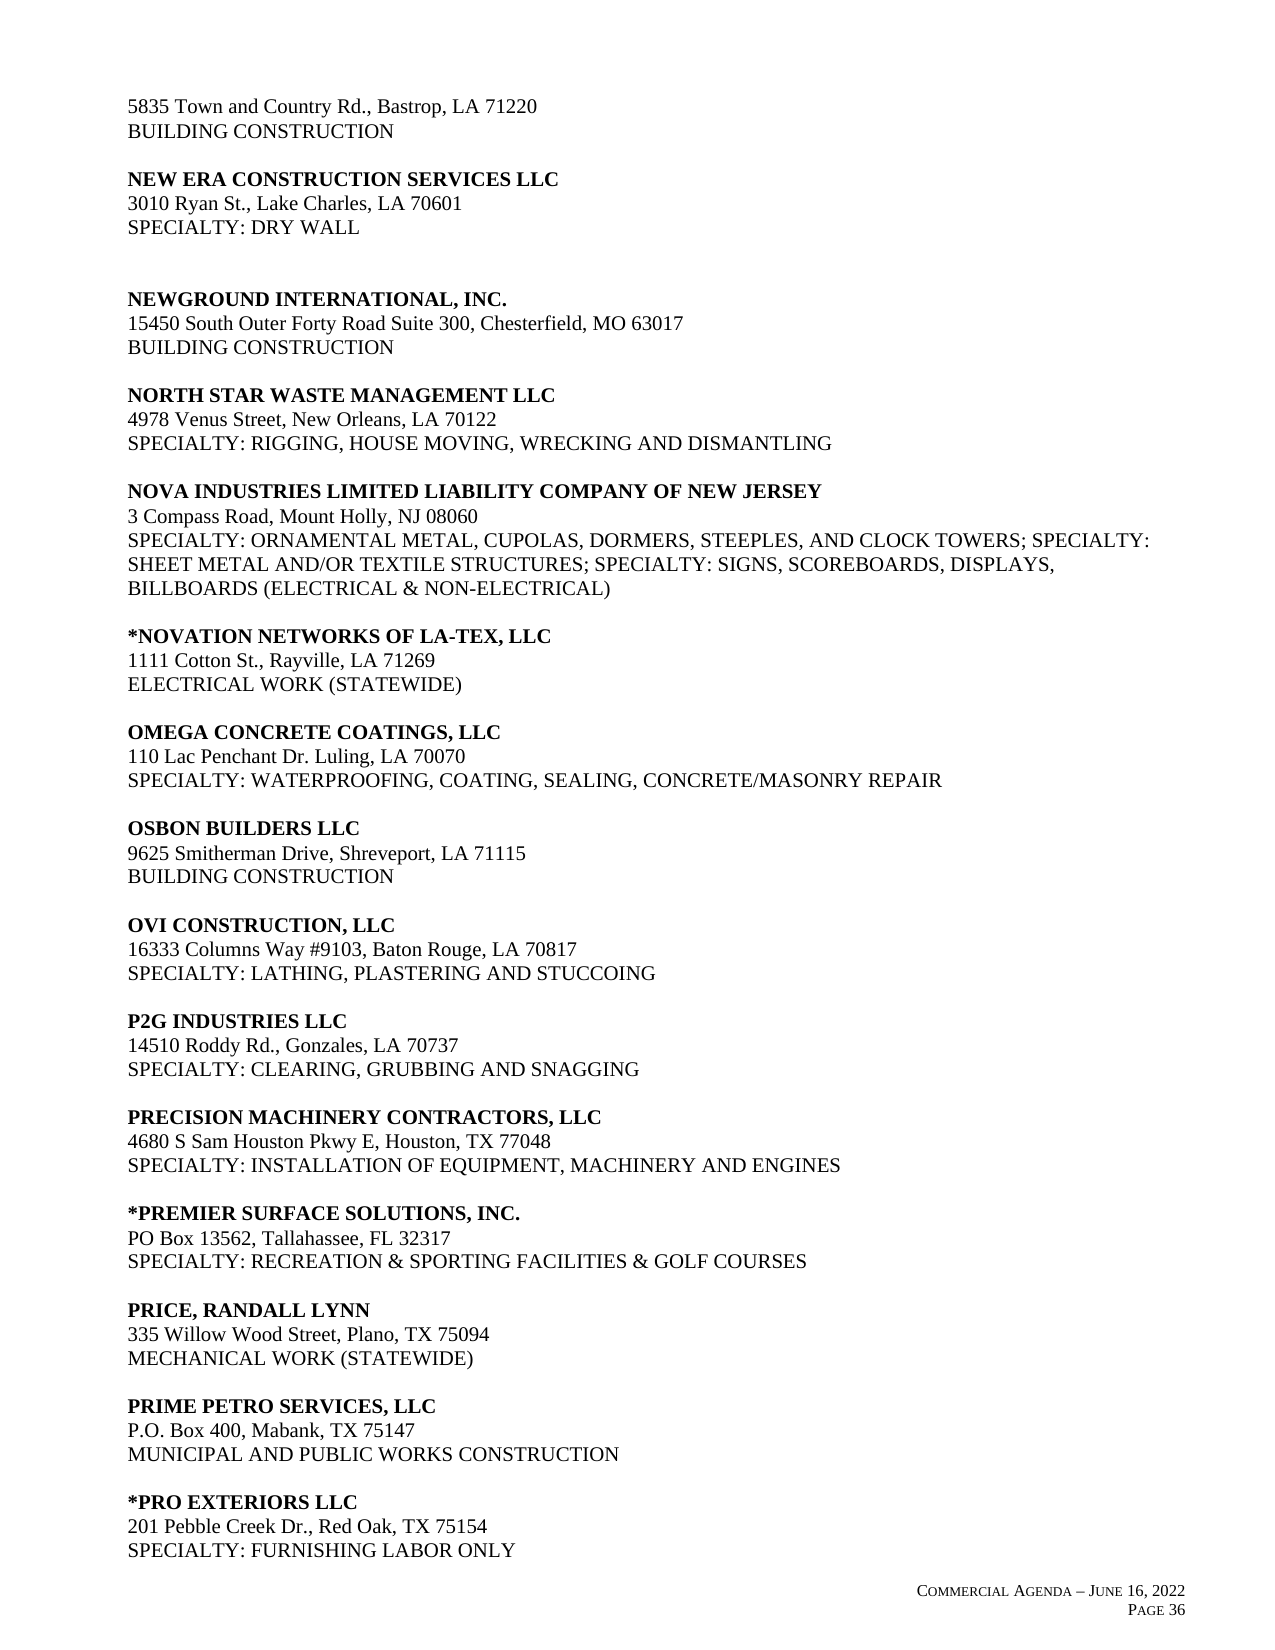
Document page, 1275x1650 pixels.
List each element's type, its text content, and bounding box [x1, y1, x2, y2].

text PO Box 13562, Tallahassee, FL 32317 [127, 1225, 1185, 1249]
text NORTH STAR WASTE MANAGEMENT LLC [127, 383, 1185, 407]
text MUNICIPAL AND PUBLIC WORKS CONSTRUCTION [127, 1442, 1185, 1466]
text NEW ERA CONSTRUCTION SERVICES LLC [127, 167, 1185, 191]
text 4680 S Sam Houston Pkwy E, Houston, TX 77048 [127, 1129, 1185, 1153]
text SPECIALTY: FURNISHING LABOR ONLY [127, 1538, 1185, 1562]
text 14510 Roddy Rd., Gonzales, LA 70737 [127, 1033, 1185, 1057]
text SPECIALTY: ORNAMENTAL METAL, CUPOLAS, DORMERS, STEEPLES, AND CLOCK TOWERS; SPECIALTY: SHEET METAL AND/OR TEXTILE STRUCTURES; SPECIALTY: SIGNS, SCOREBOARDS, DISPLAYS, BILLBOARDS (ELECTRICAL & NON-ELECTRICAL) [127, 528, 1185, 600]
text SPECIALTY: RIGGING, HOUSE MOVING, WRECKING AND DISMANTLING [127, 431, 1185, 455]
text 5835 Town and Country Rd., Bastrop, LA 71220 [127, 94, 1185, 118]
text NEWGROUND INTERNATIONAL, INC. [127, 287, 1185, 311]
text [127, 118, 1185, 143]
text NOVA INDUSTRIES LIMITED LIABILITY COMPANY OF NEW JERSEY [127, 479, 1185, 503]
text PRICE, RANDALL LYNN [127, 1298, 1185, 1322]
text 1111 Cotton St., Rayville, LA 71269 [127, 648, 1185, 672]
text 16333 Columns Way #9103, Baton Rouge, LA 70817 [127, 937, 1185, 961]
text MECHANICAL WORK (STATEWIDE) [127, 1346, 1185, 1370]
text *NOVATION NETWORKS OF LA-TEX, LLC [127, 624, 1185, 648]
text OSBON BUILDERS LLC [127, 816, 1185, 840]
text PRIME PETRO SERVICES, LLC [127, 1394, 1185, 1418]
text SPECIALTY: CLEARING, GRUBBING AND SNAGGING [127, 1057, 1185, 1081]
text SPECIALTY: INSTALLATION OF EQUIPMENT, MACHINERY AND ENGINES [127, 1153, 1185, 1177]
text BUILDING CONSTRUCTION [127, 335, 1185, 359]
text 9625 Smitherman Drive, Shreveport, LA 71115 [127, 840, 1185, 864]
text SPECIALTY: WATERPROOFING, COATING, SEALING, CONCRETE/MASONRY REPAIR [127, 768, 1185, 792]
text PRECISION MACHINERY CONTRACTORS, LLC [127, 1105, 1185, 1129]
text *PRO EXTERIORS LLC [127, 1490, 1185, 1514]
text SPECIALTY: LATHING, PLASTERING AND STUCCOING [127, 961, 1185, 985]
text *PREMIER SURFACE SOLUTIONS, INC. [127, 1201, 1185, 1225]
text 15450 South Outer Forty Road Suite 300, Chesterfield, MO 63017 [127, 311, 1185, 335]
text 335 Willow Wood Street, Plano, TX 75094 [127, 1322, 1185, 1346]
text 110 Lac Penchant Dr. Luling, LA 70070 [127, 744, 1185, 768]
text 3 Compass Road, Mount Holly, NJ 08060 [127, 503, 1185, 528]
text BUILDING CONSTRUCTION [127, 864, 1185, 888]
text 201 Pebble Creek Dr., Red Oak, TX 75154 [127, 1514, 1185, 1538]
text OVI CONSTRUCTION, LLC [127, 913, 1185, 937]
text 3010 Ryan St., Lake Charles, LA 70601 [127, 191, 1185, 215]
text P.O. Box 400, Mabank, TX 75147 [127, 1418, 1185, 1442]
text ELECTRICAL WORK (STATEWIDE) [127, 672, 1185, 696]
text 4978 Venus Street, New Orleans, LA 70122 [127, 407, 1185, 431]
text OMEGA CONCRETE COATINGS, LLC [127, 720, 1185, 744]
text P2G INDUSTRIES LLC [127, 1009, 1185, 1033]
text SPECIALTY: RECREATION & SPORTING FACILITIES & GOLF COURSES [127, 1249, 1185, 1273]
text SPECIALTY: DRY WALL [127, 215, 1185, 239]
